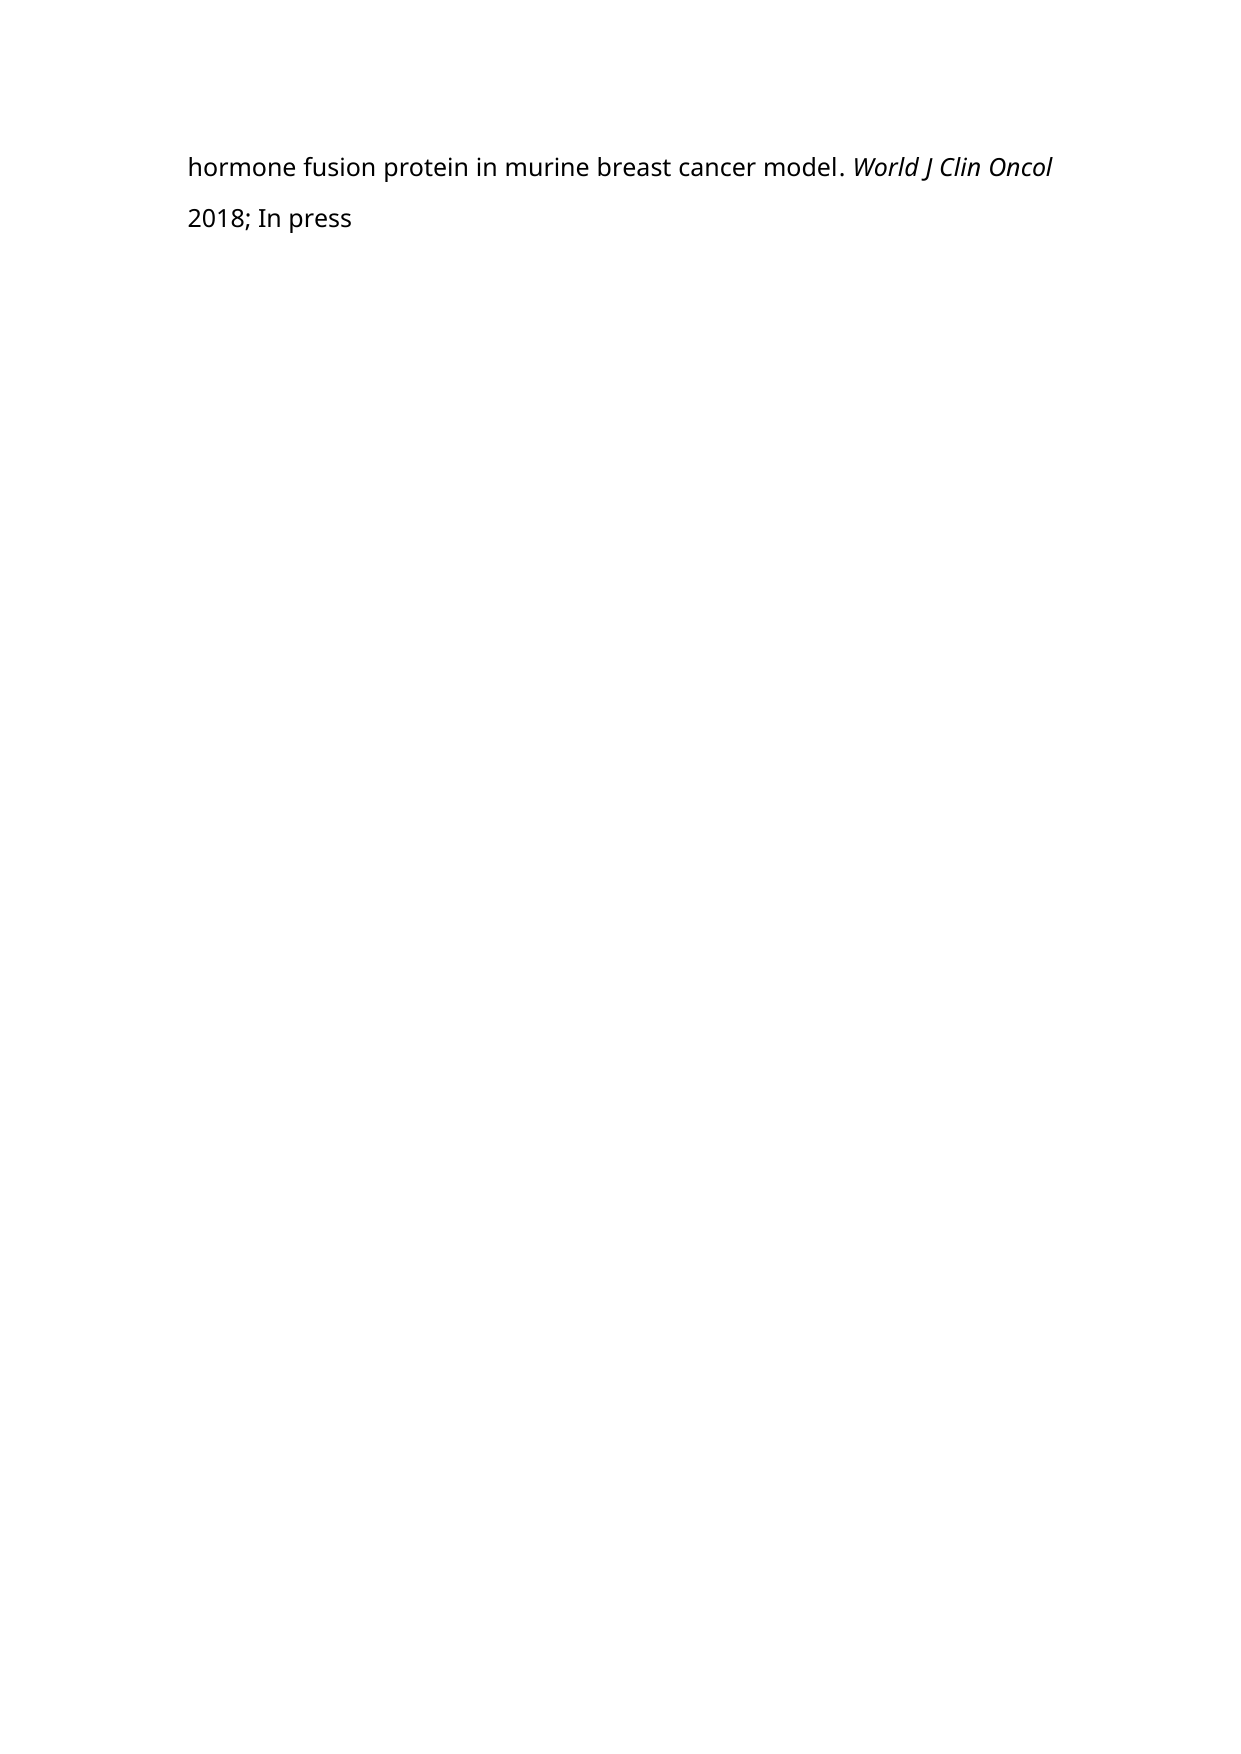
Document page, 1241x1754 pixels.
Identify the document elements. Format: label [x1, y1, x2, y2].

text [187, 150, 1053, 235]
